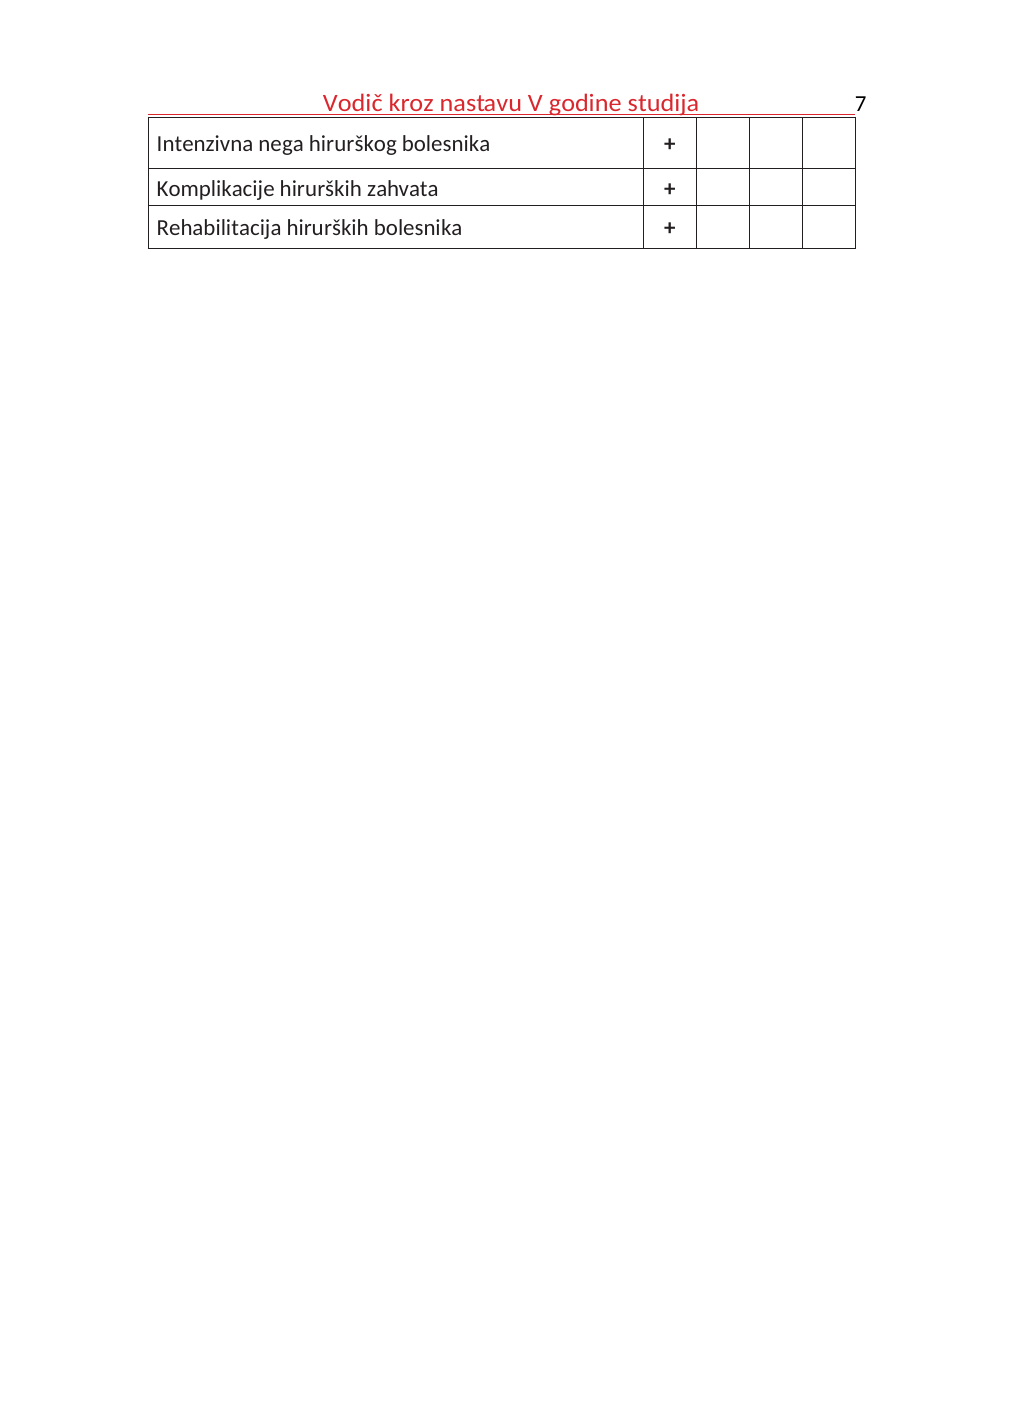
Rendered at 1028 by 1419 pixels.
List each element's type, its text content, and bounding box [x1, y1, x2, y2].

table_cell Komplikacije hirurških zahvata [149, 169, 643, 205]
table_cell [697, 118, 749, 168]
table_cell [697, 206, 749, 247]
table_cell + [644, 169, 696, 205]
table_cell Rehabilitacija hirurških bolesnika [149, 206, 643, 247]
table_cell Intenzivna nega hirurškog bolesnika [149, 118, 643, 168]
table_cell [803, 169, 855, 205]
table_cell + [644, 206, 696, 247]
table_cell [803, 206, 855, 247]
table_cell [750, 206, 802, 247]
table_cell [803, 118, 855, 168]
table_cell [697, 169, 749, 205]
table_cell + [644, 118, 696, 168]
table_cell [750, 169, 802, 205]
table_cell [750, 118, 802, 168]
